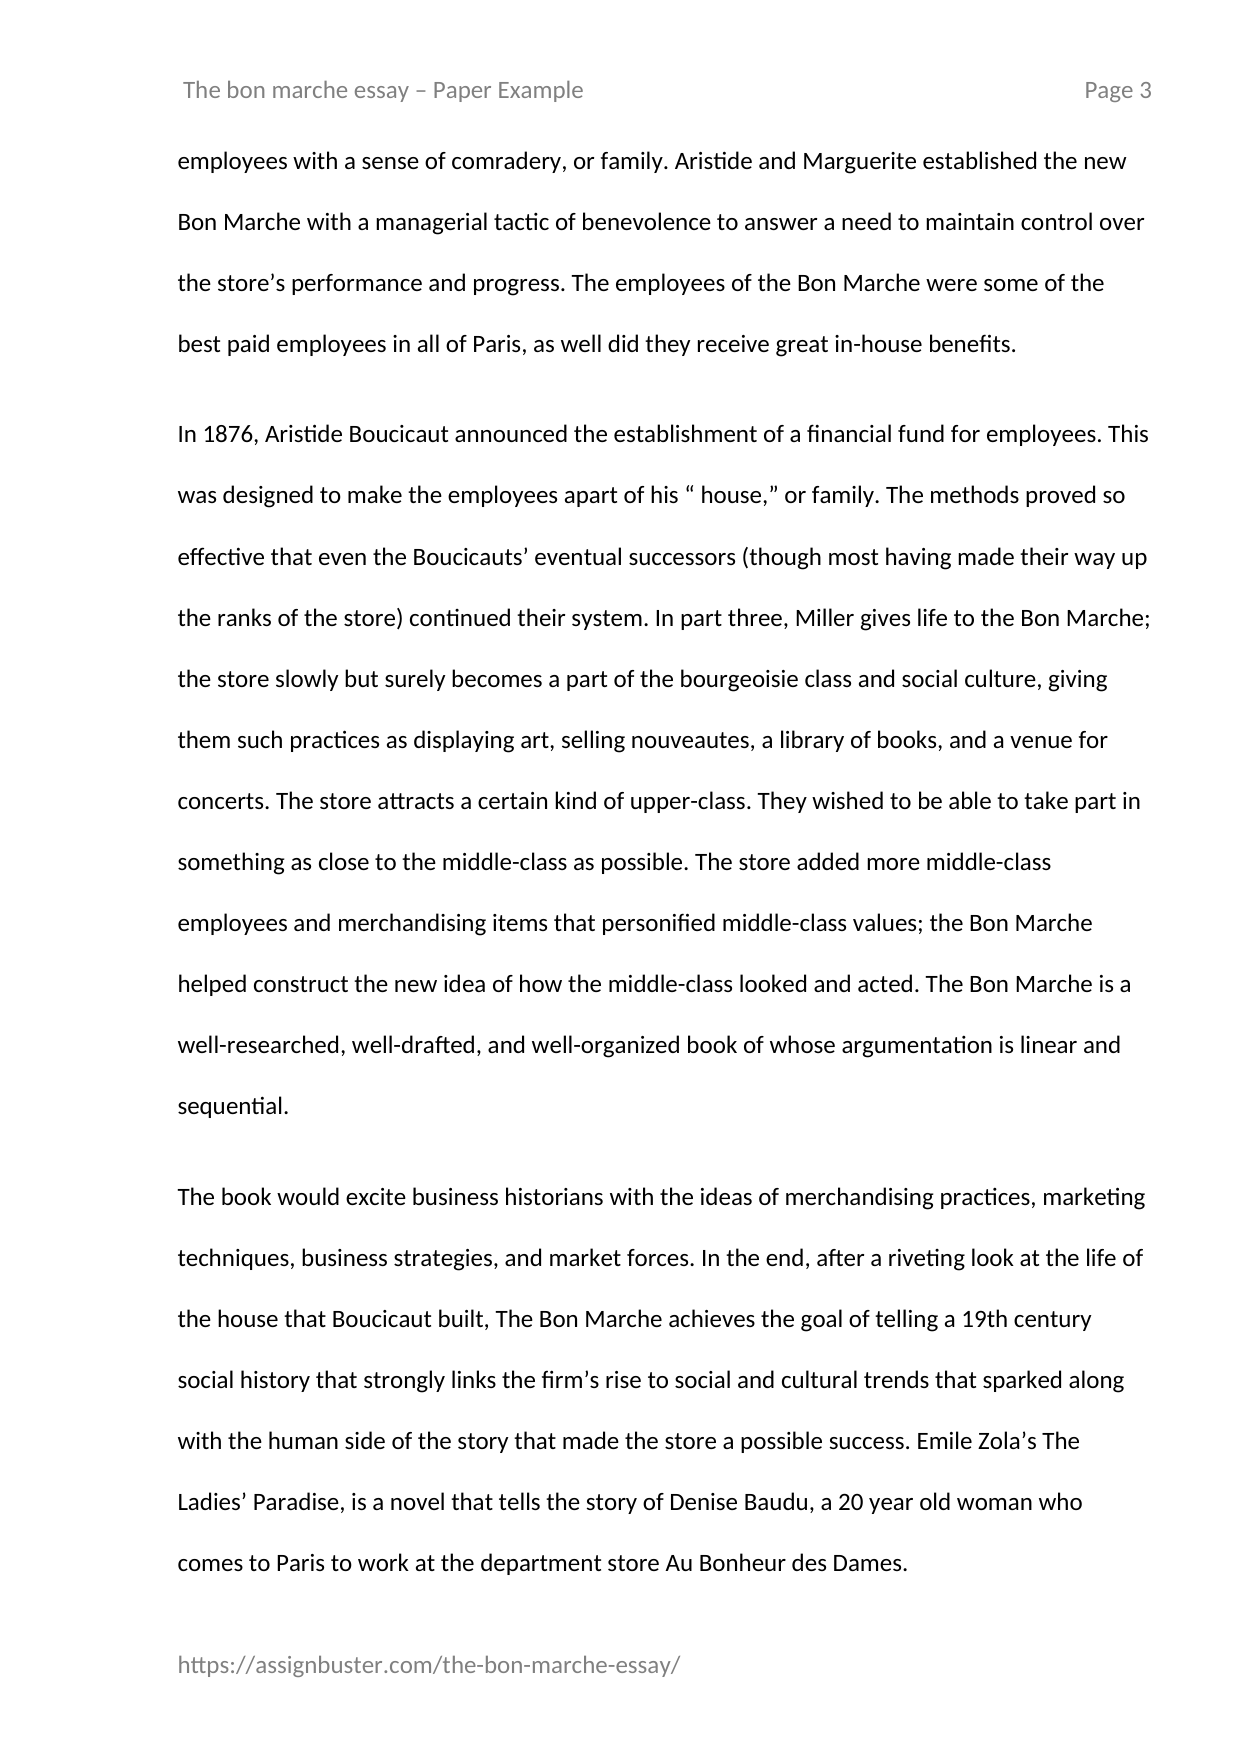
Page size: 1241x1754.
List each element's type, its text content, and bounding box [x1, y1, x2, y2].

text The book would excite business historians with the ideas of merchandising practices, marketing techniques, business strategies, and market forces. In the end, after a riveting look at the life of the house that Boucicaut built, The Bon Marche achieves the goal of telling a 19th century social history that strongly links the firm’s rise to social and cultural trends that sparked along with the human side of the story that made the store a possible success. Emile Zola’s The Ladies’ Paradise, is a novel that tells the story of Denise Baudu, a 20 year old woman who comes to Paris to work at the department store Au Bonheur des Dames. [177, 1181, 1152, 1577]
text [177, 145, 1152, 359]
text In 1876, Aristide Boucicaut announced the establishment of a financial fund for employees. This was designed to make the employees apart of his “ house,” or family. The methods proved so effective that even the Boucicauts’ eventual successors (though most having made their way up the ranks of the store) continued their system. In part three, Miller gives life to the Bon Marche; the store slowly but surely becomes a part of the bourgeoisie class and social culture, giving them such practices as displaying art, selling nouveautes, a library of books, and a venue for concerts. The store attracts a certain kind of upper-class. They wished to be able to take part in something as close to the middle-class as possible. The store added more middle-class employees and merchandising items that personified middle-class values; the Bon Marche helped construct the new idea of how the middle-class looked and acted. The Bon Marche is a well-researched, well-drafted, and well-organized book of whose argumentation is linear and sequential. [177, 419, 1152, 1121]
